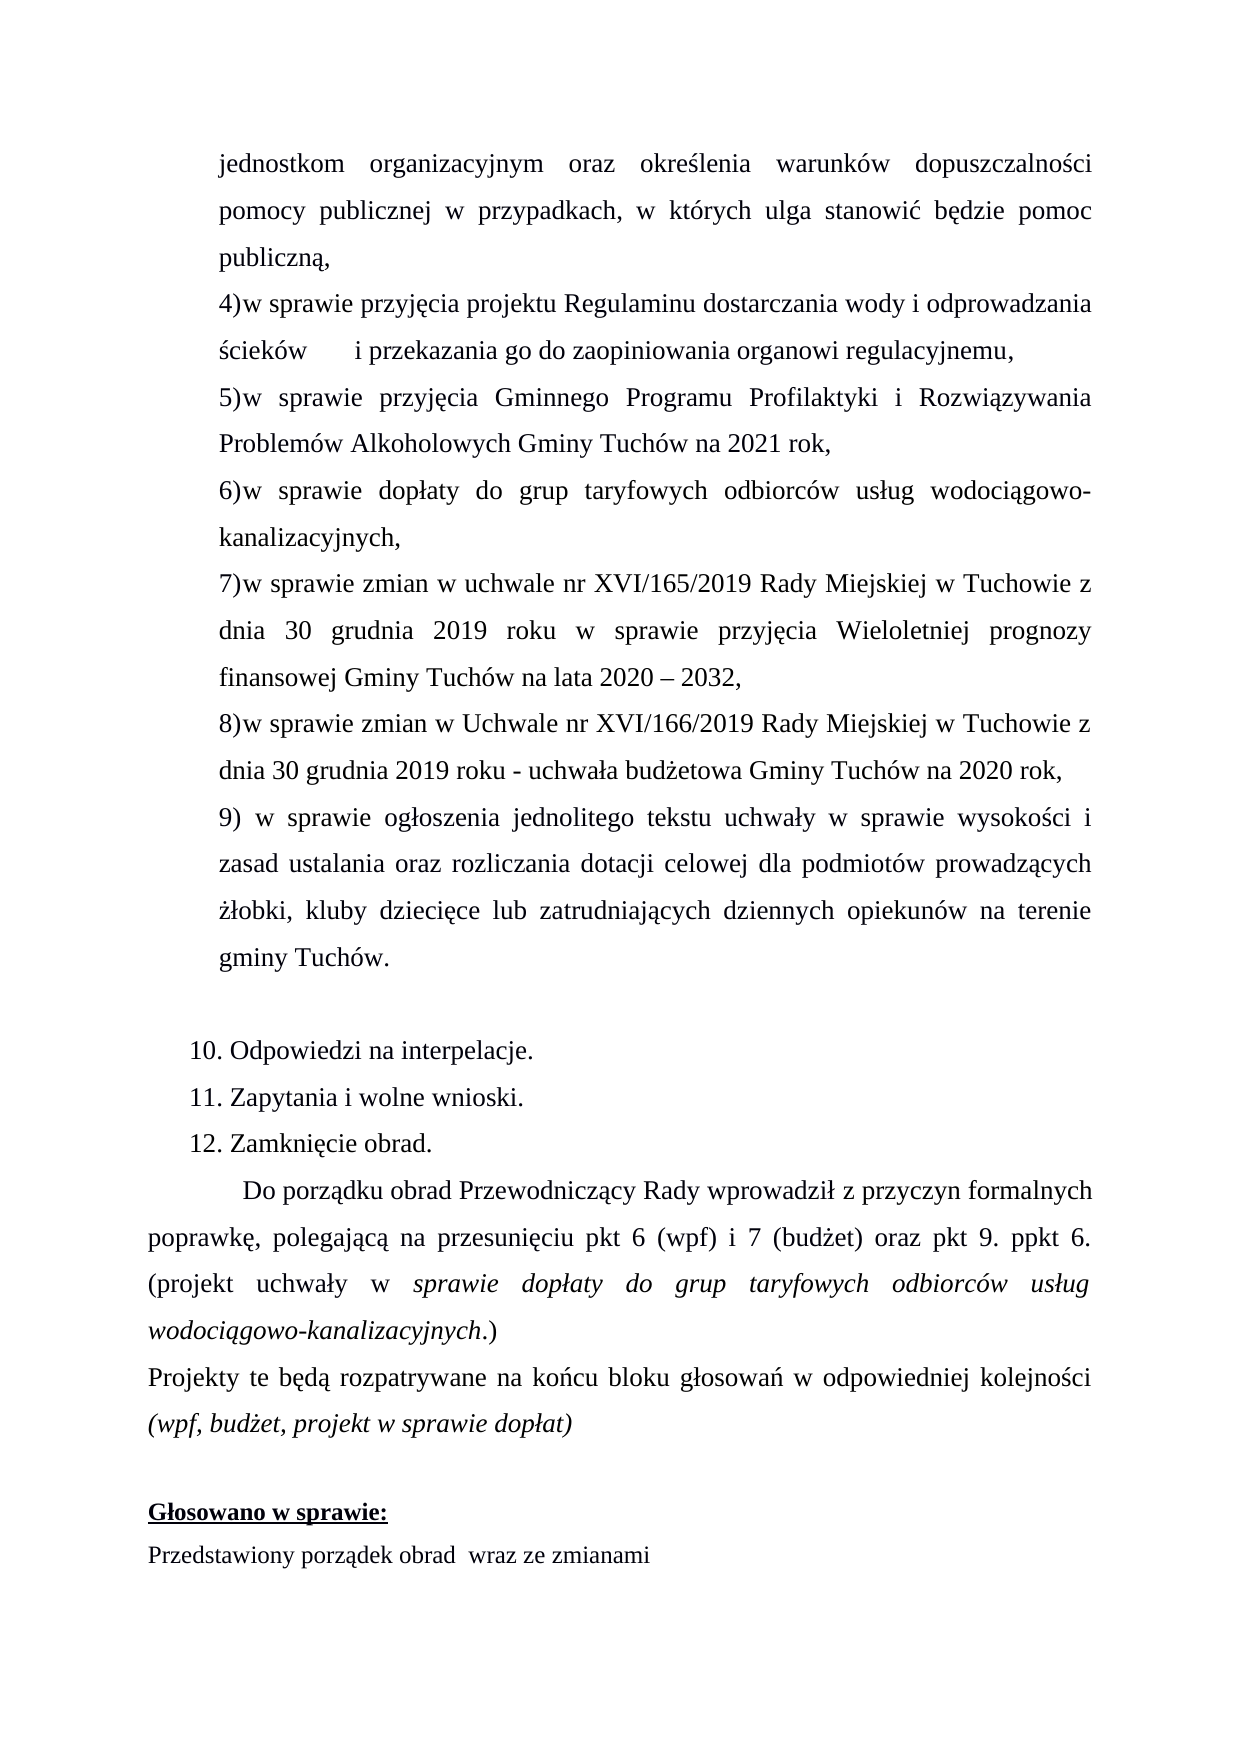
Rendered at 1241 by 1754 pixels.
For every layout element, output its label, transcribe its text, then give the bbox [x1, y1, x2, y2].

list w sprawie dopłaty do grup taryfowych odbiorców usług wodociągowo-kanalizacyjnych, [218, 474, 1093, 552]
list w sprawie ogłoszenia jednolitego tekstu uchwały w sprawie wysokości i zasad ustalania oraz rozliczania dotacji celowej dla podmiotów prowadzących żłobki, kluby dziecięce lub zatrudniających dziennych opiekunów na terenie gminy Tuchów. [218, 801, 1093, 972]
list w sprawie zmian w Uchwale nr XVI/166/2019 Rady Miejskiej w Tuchowie z dnia 30 grudnia 2019 roku - uchwała budżetowa Gminy Tuchów na 2020 rok, [218, 708, 1093, 785]
list w sprawie przyjęcia projektu Regulaminu dostarczania wody i odprowadzania ścieków i przekazania go do zaopiniowania organowi regulacyjnemu, [218, 288, 1093, 365]
text Do porządku obrad Przewodniczący Rady wprowadził z przyczyn formalnych poprawkę, polegającą na przesunięciu pkt 6 (wpf) i 7 (budżet) oraz pkt 9. ppkt 6. (projekt uchwały w sprawie dopłaty do grup taryfowych odbiorców usług wodociągowo-kanalizacyjnych.) [148, 1174, 1093, 1345]
list w sprawie przyjęcia Gminnego Programu Profilaktyki i Rozwiązywania Problemów Alkoholowych Gminy Tuchów na 2021 rok, [218, 381, 1093, 459]
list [218, 148, 1093, 272]
text 11. Zapytania i wolne wnioski. [189, 1081, 1093, 1112]
list w sprawie zmian w uchwale nr XVI/165/2019 Rady Miejskiej w Tuchowie z dnia 30 grudnia 2019 roku w sprawie przyjęcia Wieloletniej prognozy finansowej Gminy Tuchów na lata 2020 – 2032, [218, 568, 1093, 692]
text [148, 1454, 1093, 1569]
text 12. Zamknięcie obrad. [189, 1128, 1093, 1159]
text 10. Odpowiedzi na interpelacje. [189, 1034, 1093, 1065]
text Projekty te będą rozpatrywane na końcu bloku głosowań w odpowiedniej kolejności (wpf, budżet, projekt w sprawie dopłat) [148, 1392, 1093, 1439]
